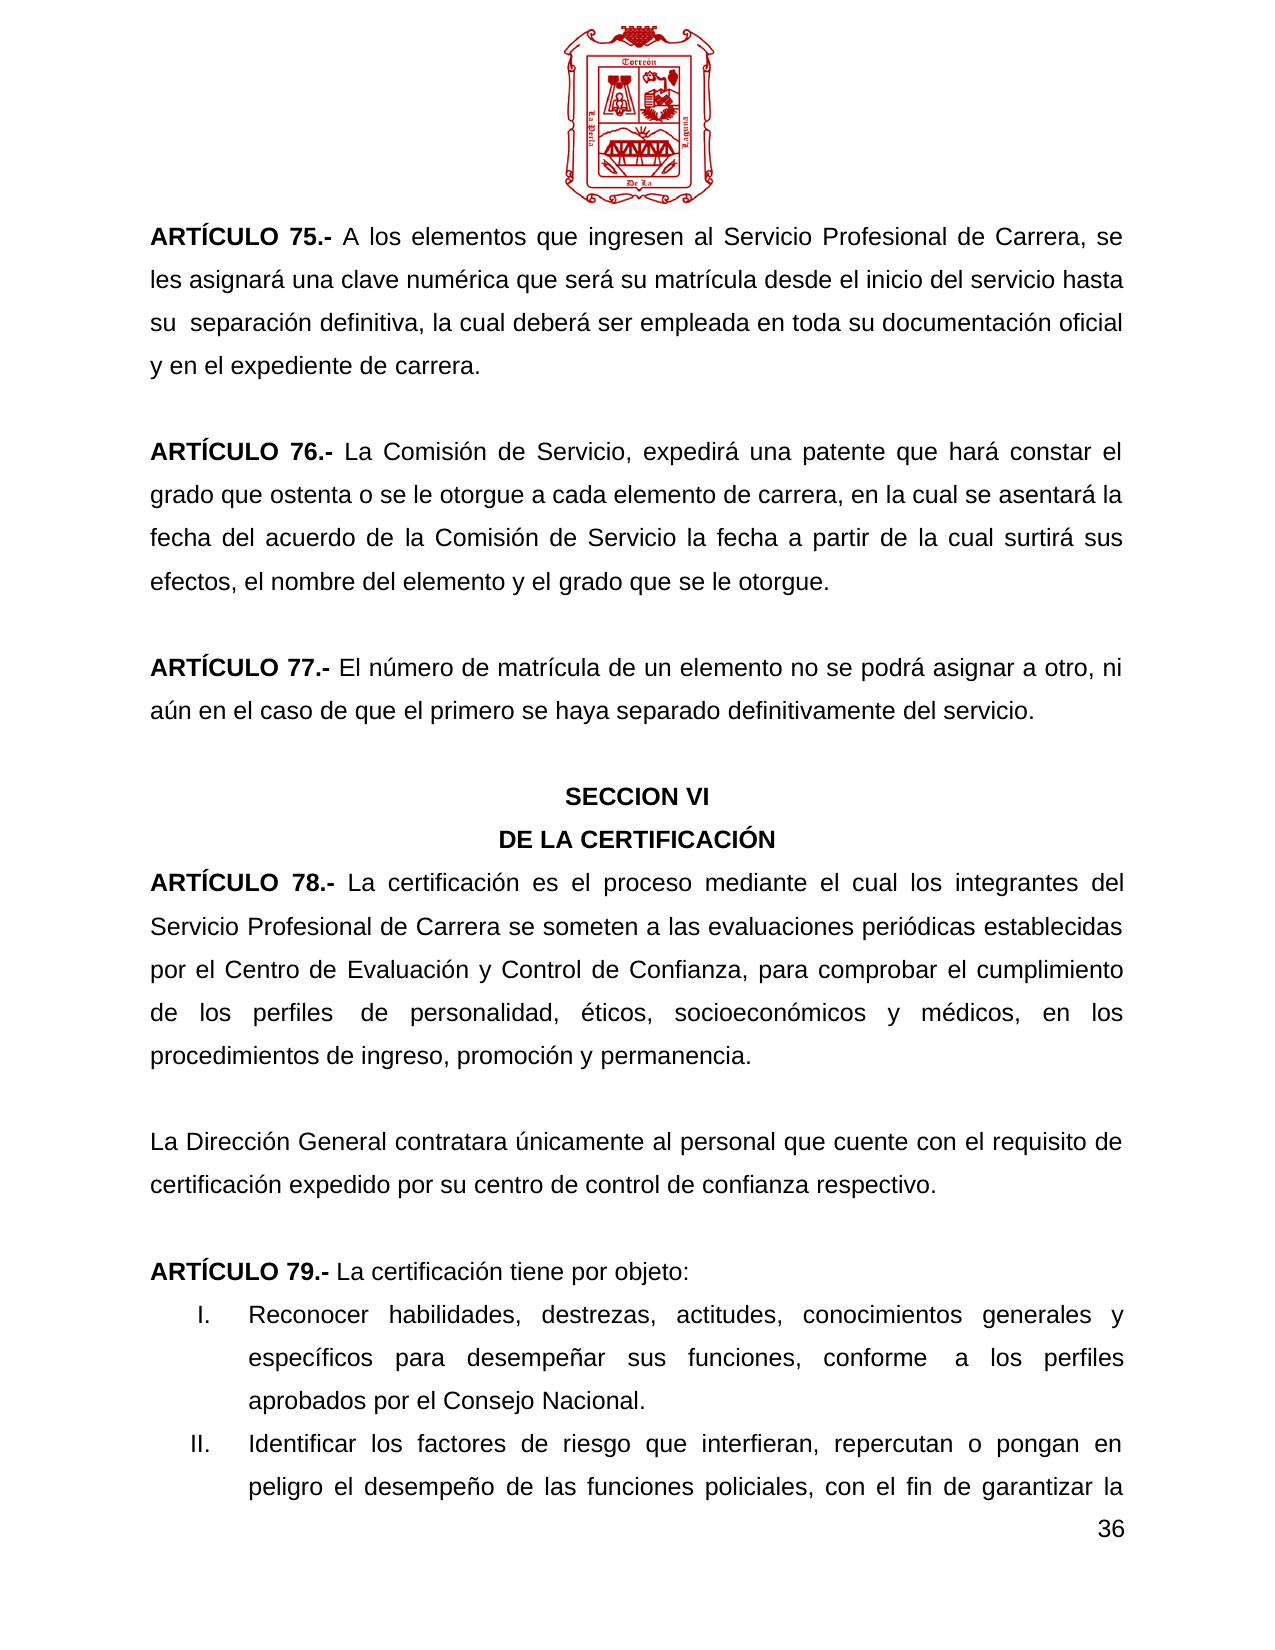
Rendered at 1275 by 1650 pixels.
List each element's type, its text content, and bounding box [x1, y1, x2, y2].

text ARTÍCULO 77.- El número de matrícula de un elemento no se podrá asignar a otro, ni aún en el caso de que el primero se haya separado definitivamente del servicio. [150, 653, 1124, 725]
text SECCION VI [150, 782, 1124, 811]
text ARTÍCULO 79.- La certificación tiene por objeto: [150, 1257, 1124, 1285]
picture [540, 20, 735, 210]
text ARTÍCULO 76.- La Comisión de Servicio, expedirá una patente que hará constar el grado que ostenta o se le otorgue a cada elemento de carrera, en la cual se asentará la fecha del acuerdo de la Comisión de Servicio la fecha a partir de la cual surtirá sus efectos, el nombre del elemento y el grado que se le otorgue. [150, 437, 1124, 595]
text La Dirección General contratara únicamente al personal que cuente con el requisito de certificación expedido por su centro de control de confianza respectivo. [150, 1127, 1124, 1199]
text ARTÍCULO 75.- A los elementos que ingresen al Servicio Profesional de Carrera, se les asignará una clave numérica que será su matrícula desde el inicio del servicio hasta su separación definitiva, la cual deberá ser empleada en toda su documentación oficial y en el expediente de carrera. [150, 222, 1124, 380]
list Reconocer habilidades, destrezas, actitudes, conocimientos generales y específicos para desempeñar sus funciones, conforme a los perfiles aprobados por el Consejo Nacional. [211, 1300, 1124, 1415]
text DE LA CERTIFICACIÓN [150, 825, 1124, 854]
text ARTÍCULO 78.- La certificación es el proceso mediante el cual los integrantes del Servicio Profesional de Carrera se someten a las evaluaciones periódicas establecidas por el Centro de Evaluación y Control de Confianza, para comprobar el cumplimiento de los perfiles de personalidad, éticos, socioeconómicos y médicos, en los procedimientos de ingreso, promoción y permanencia. [150, 868, 1124, 1070]
